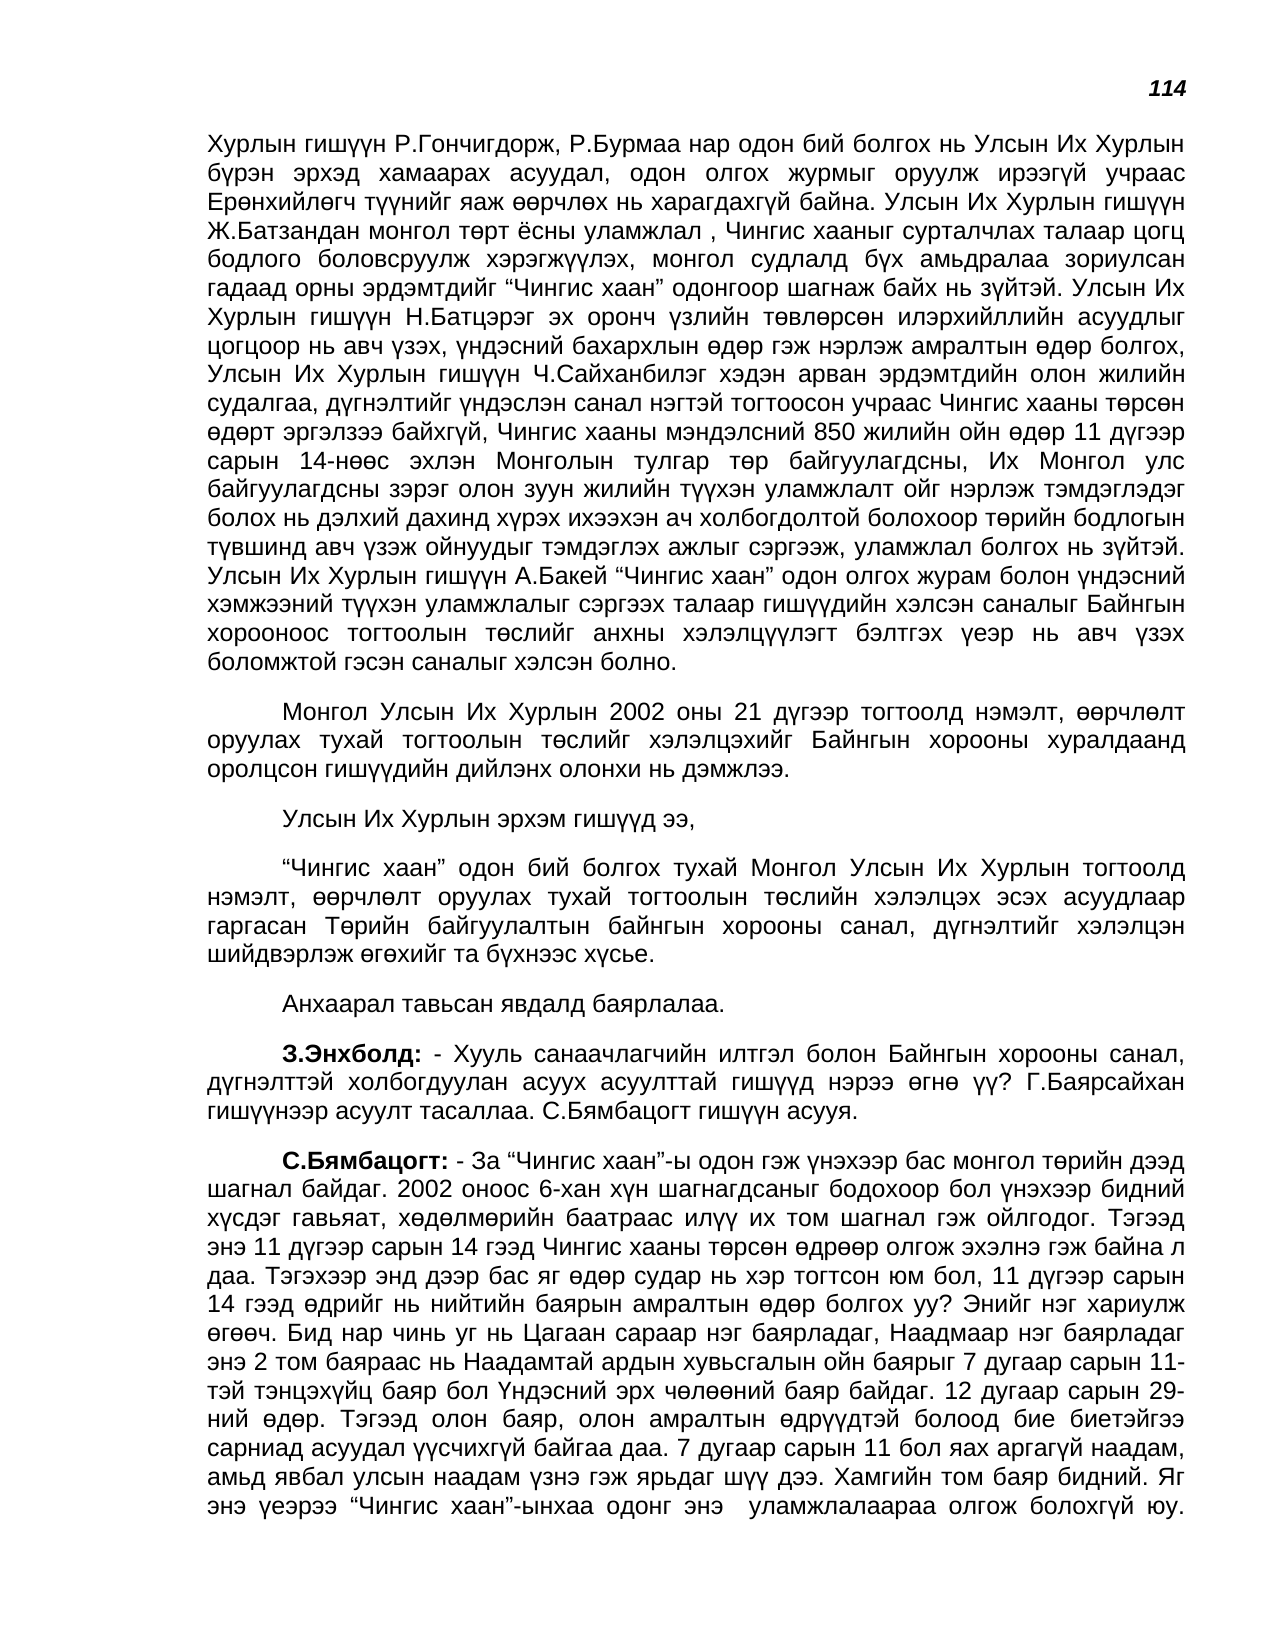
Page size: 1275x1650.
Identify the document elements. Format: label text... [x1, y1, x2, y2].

text Улсын Их Хурлын эрхэм гишүүд ээ, [207, 803, 1186, 832]
text Монгол Улсын Их Хурлын 2002 оны 21 дүгээр тогтоолд нэмэлт, өөрчлөлт оруулах тухай тогтоолын төслийг хэлэлцэхийг Байнгын хорооны хуралдаанд оролцсон гишүүдийн дийлэнх олонхи нь дэмжлээ. [207, 696, 1186, 783]
text “Чингис хаан” одон бий болгох тухай Монгол Улсын Их Хурлын тогтоолд нэмэлт, өөрчлөлт оруулах тухай тогтоолын төслийн хэлэлцэх эсэх асуудлаар гаргасан Төрийн байгуулалтын байнгын хорооны санал, дүгнэлтийг хэлэлцэн шийдвэрлэж өгөхийг та бүхнээс хүсье. [207, 853, 1186, 968]
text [207, 129, 1186, 676]
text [207, 1146, 1186, 1519]
text З.Энхболд: - Хууль санаачлагчийн илтгэл болон Байнгын хорооны санал, дүгнэлттэй холбогдуулан асуух асуулттай гишүүд нэрээ өгнө үү? Г.Баярсайхан гишүүнээр асуулт тасаллаа. С.Бямбацогт гишүүн асууя. [207, 1038, 1186, 1125]
text Анхаарал тавьсан явдалд баярлалаа. [207, 989, 1186, 1018]
